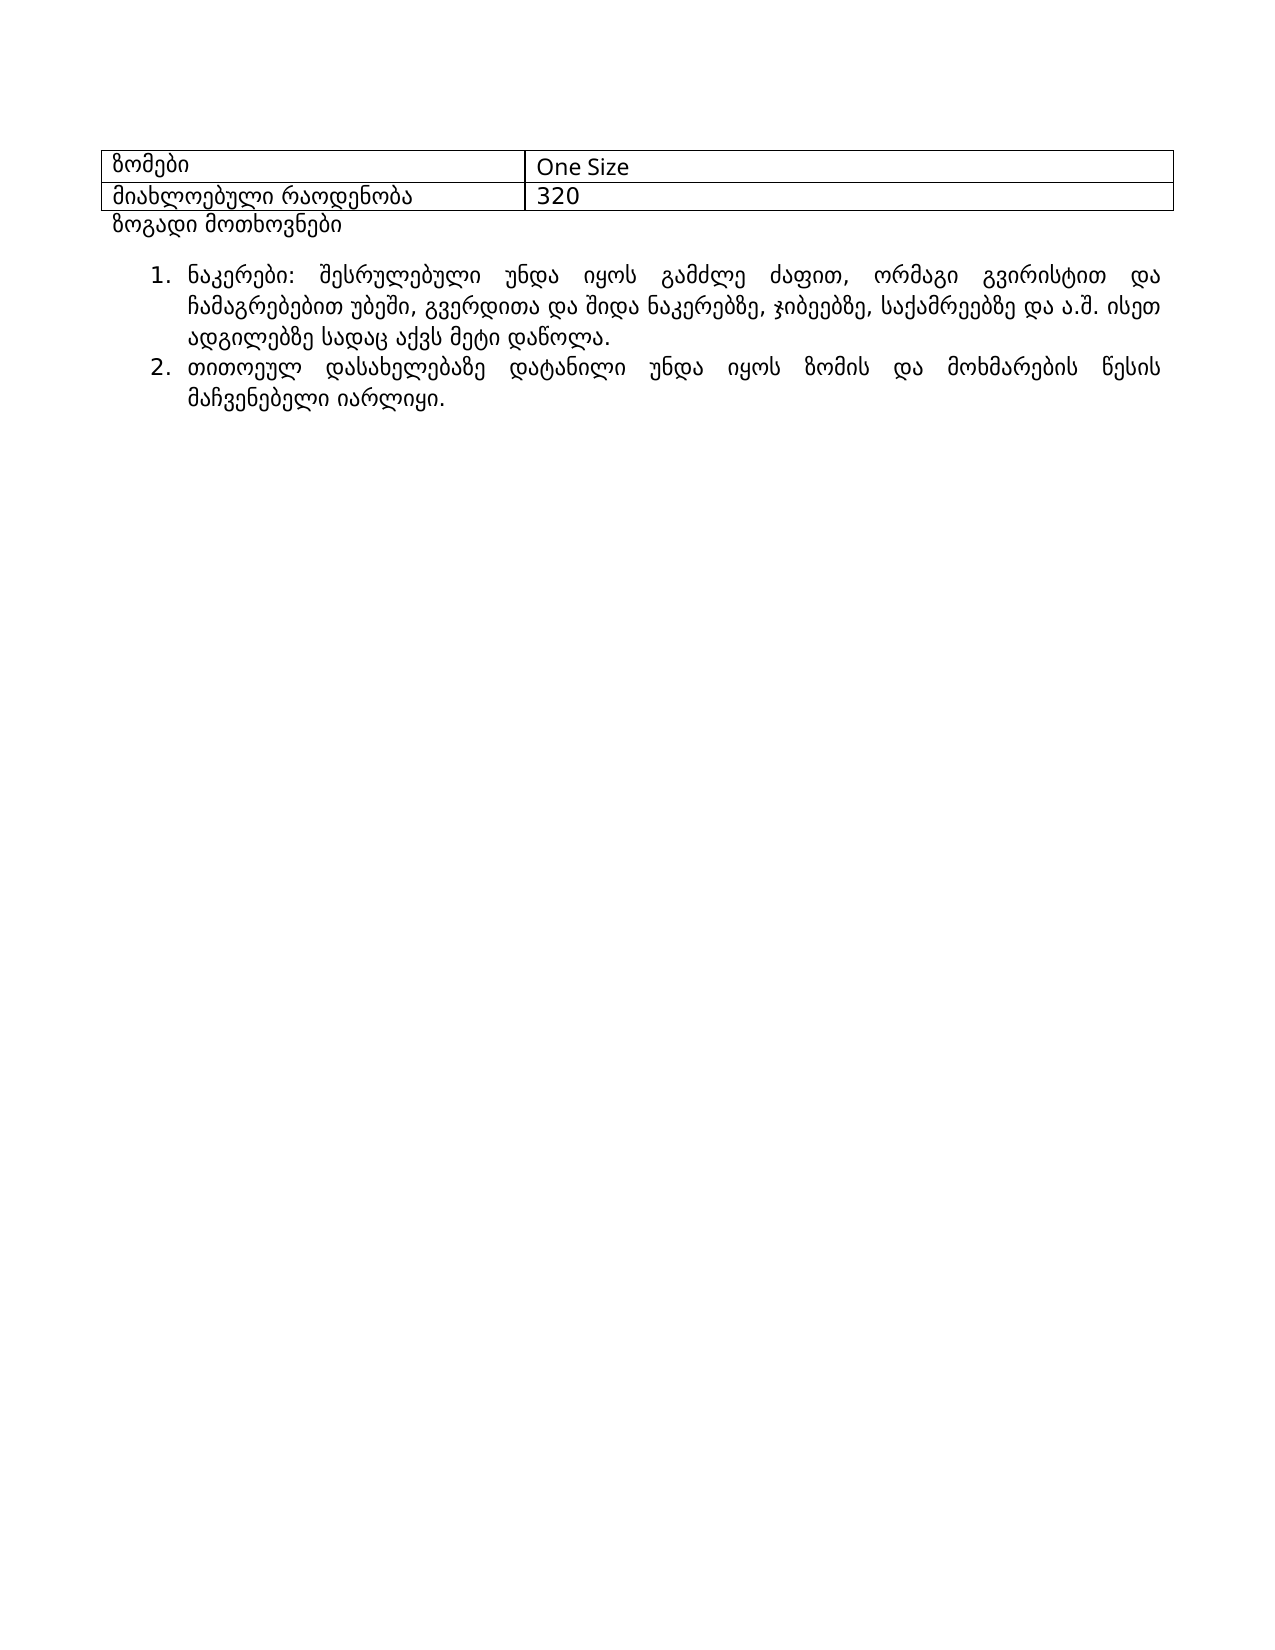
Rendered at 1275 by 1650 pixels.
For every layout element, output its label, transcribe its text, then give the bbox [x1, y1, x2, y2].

text ზოგადი მოთხოვნები [112, 211, 1162, 238]
list თითოეულ დასახელებაზე დატანილი უნდა იყოს ზომის და მოხმარების წესის მაჩვენებელი იარლიყი. [150, 354, 1162, 412]
table_cell 320 [526, 183, 1173, 210]
table_cell მიახლოებული რაოდენობა [102, 183, 524, 210]
table_cell One Size [526, 151, 1173, 182]
table_cell ზომები [102, 151, 524, 182]
list ნაკერები: შესრულებული უნდა იყოს გამძლე ძაფით, ორმაგი გვირისტით და ჩამაგრებებით უბეში, გვერდითა და შიდა ნაკერებზე, ჯიბეებზე, საქამრეებზე და ა.შ. ისეთ ადგილებზე სადაც აქვს მეტი დაწოლა. [150, 262, 1162, 350]
